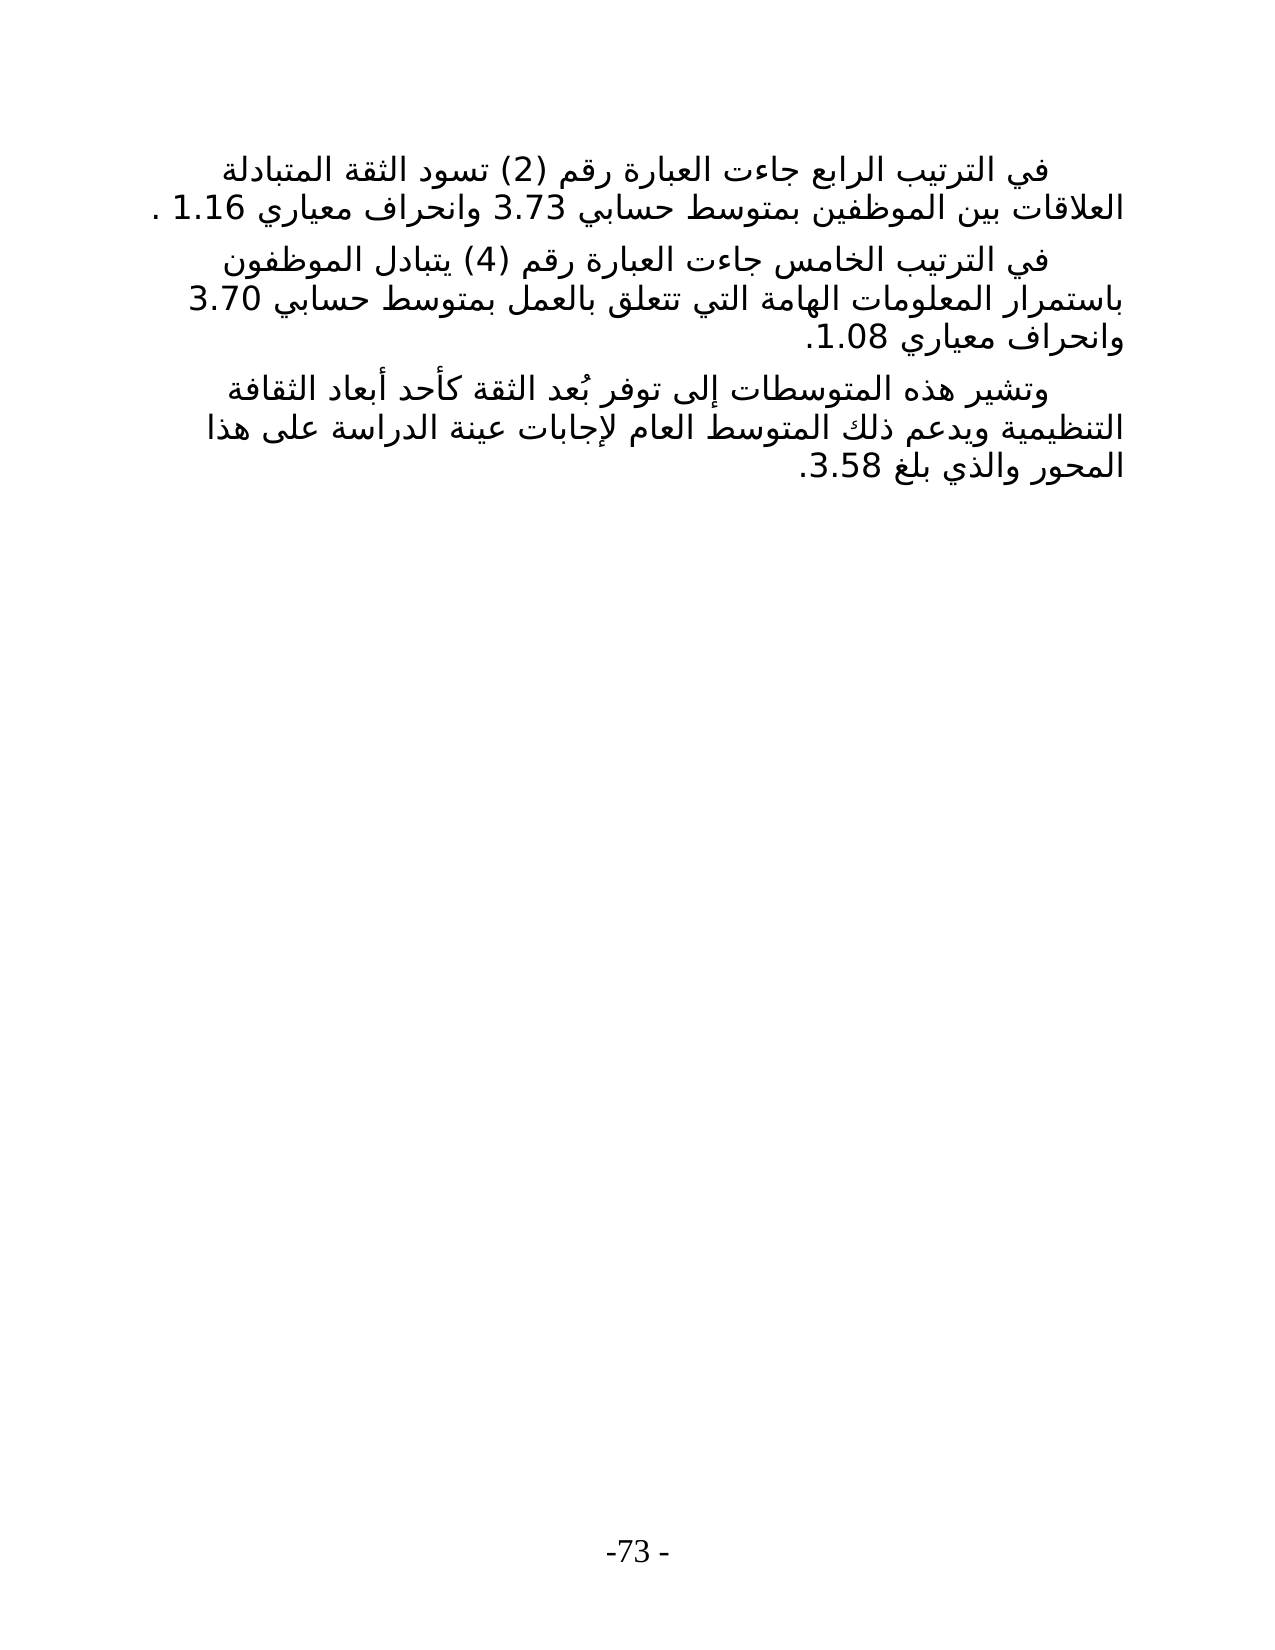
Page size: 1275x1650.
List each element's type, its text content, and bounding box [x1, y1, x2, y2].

text وتشير هذه المتوسطات إلى توفر بُعد الثقة كأحد أبعاد الثقافة التنظيمية ويدعم ذلك المتوسط العام لإجابات عينة الدراسة على هذا المحور والذي بلغ 3.58. [150, 369, 1125, 486]
text في الترتيب الرابع جاءت العبارة رقم (2) تسود الثقة المتبادلة العلاقات بين الموظفين بمتوسط حسابي 3.73 وانحراف معياري 1.16 . [150, 150, 1125, 228]
text في الترتيب الخامس جاءت العبارة رقم (4) يتبادل الموظفون باستمرار المعلومات الهامة التي تتعلق بالعمل بمتوسط حسابي 3.70 وانحراف معياري 1.08. [150, 240, 1125, 357]
